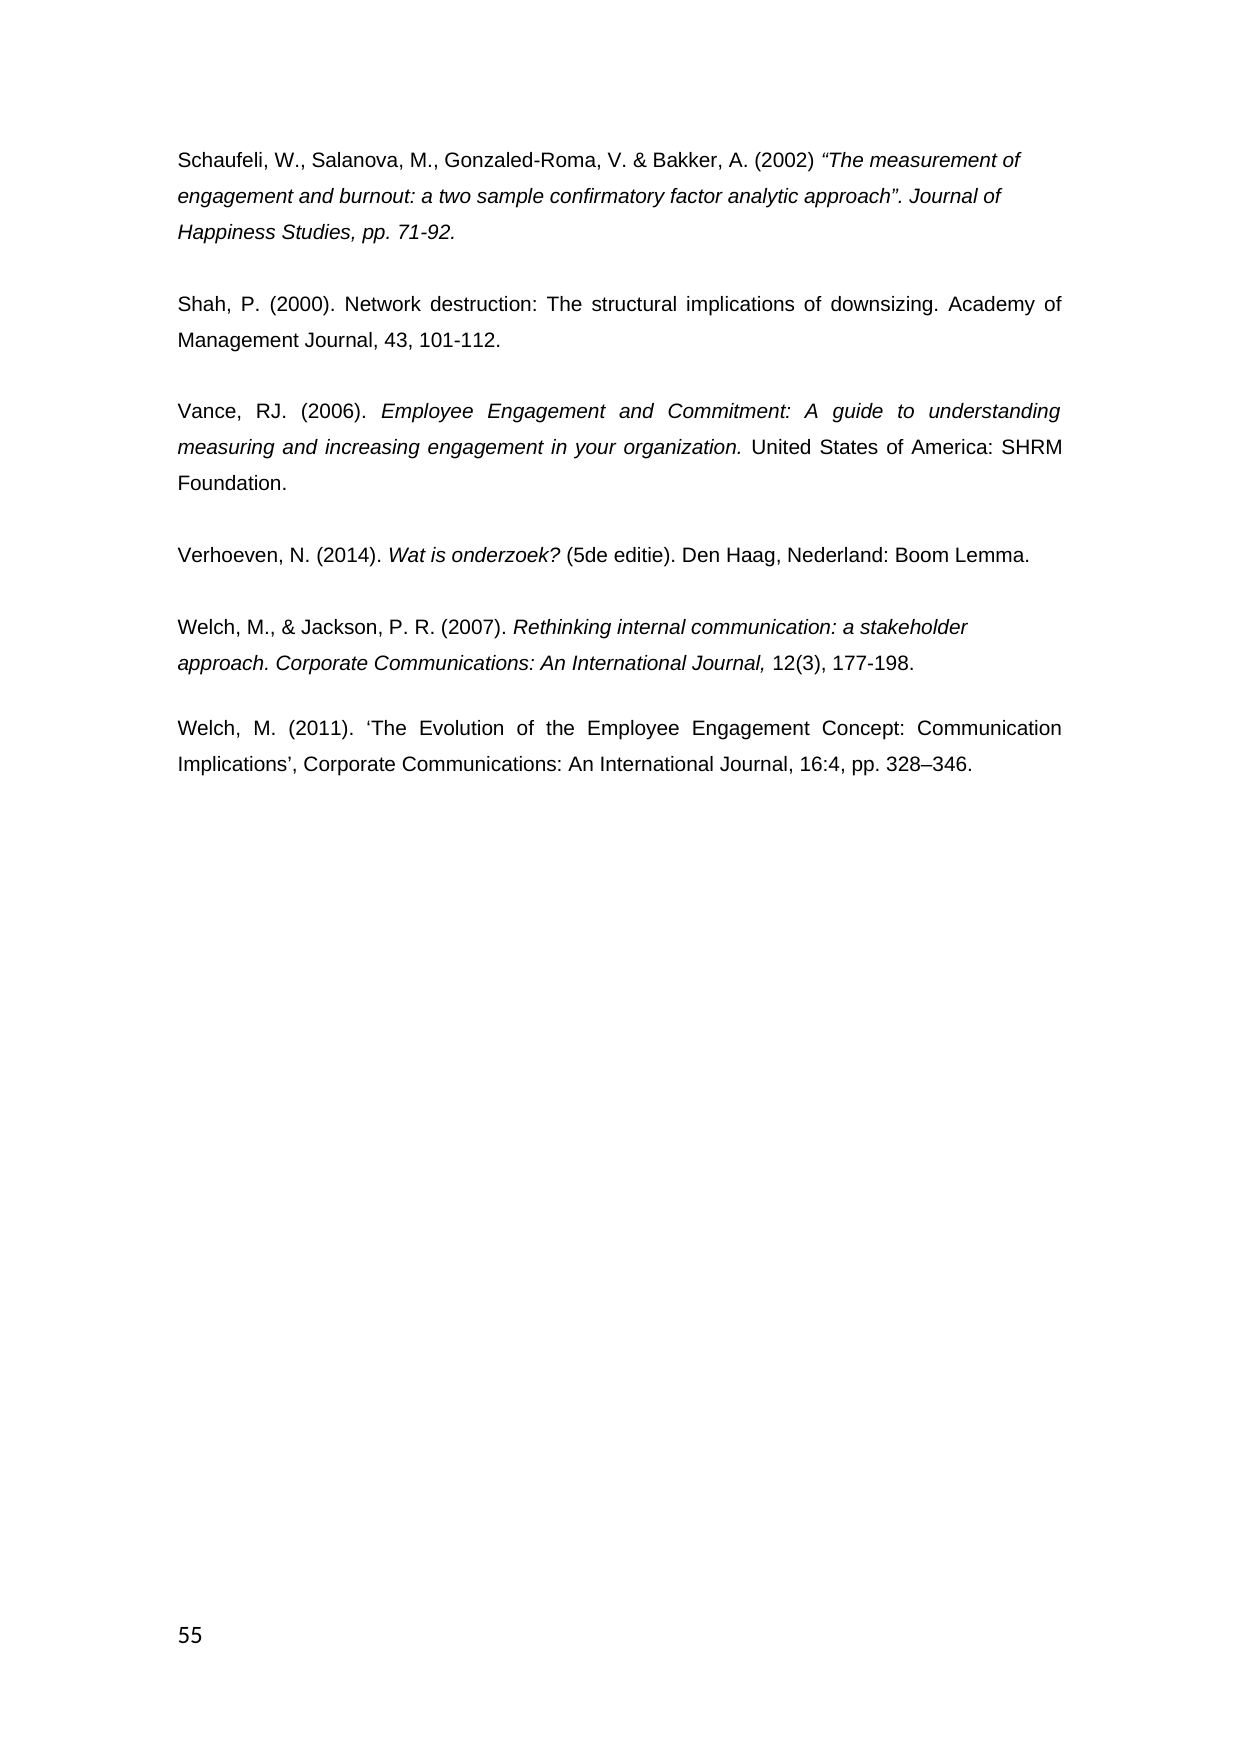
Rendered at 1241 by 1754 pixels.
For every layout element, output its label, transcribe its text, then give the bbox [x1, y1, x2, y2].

text Welch, M. (2011). ‘The Evolution of the Employee Engagement Concept: Communication Implications’, Corporate Communications: An International Journal, 16:4, pp. 328–346. [177, 716, 1063, 776]
text Schaufeli, W., Salanova, M., Gonzaled-Roma, V. & Bakker, A. (2002) “The measurement of engagement and burnout: a two sample confirmatory factor analytic approach”. Journal of Happiness Studies, pp. 71-92. [177, 148, 1063, 243]
text Welch, M., & Jackson, P. R. (2007). Rethinking internal communication: a stakeholder approach. Corporate Communications: An International Journal, 12(3), 177-198. [177, 615, 1063, 675]
text Shah, P. (2000). Network destruction: The structural implications of downsizing. Academy of Management Journal, 43, 101-112. [177, 291, 1063, 351]
text Vance, RJ. (2006). Employee Engagement and Commitment: A guide to understanding measuring and increasing engagement in your organization. United States of America: SHRM Foundation. [177, 399, 1063, 495]
text Verhoeven, N. (2014). Wat is onderzoek? (5de editie). Den Haag, Nederland: Boom Lemma. [177, 543, 1063, 567]
